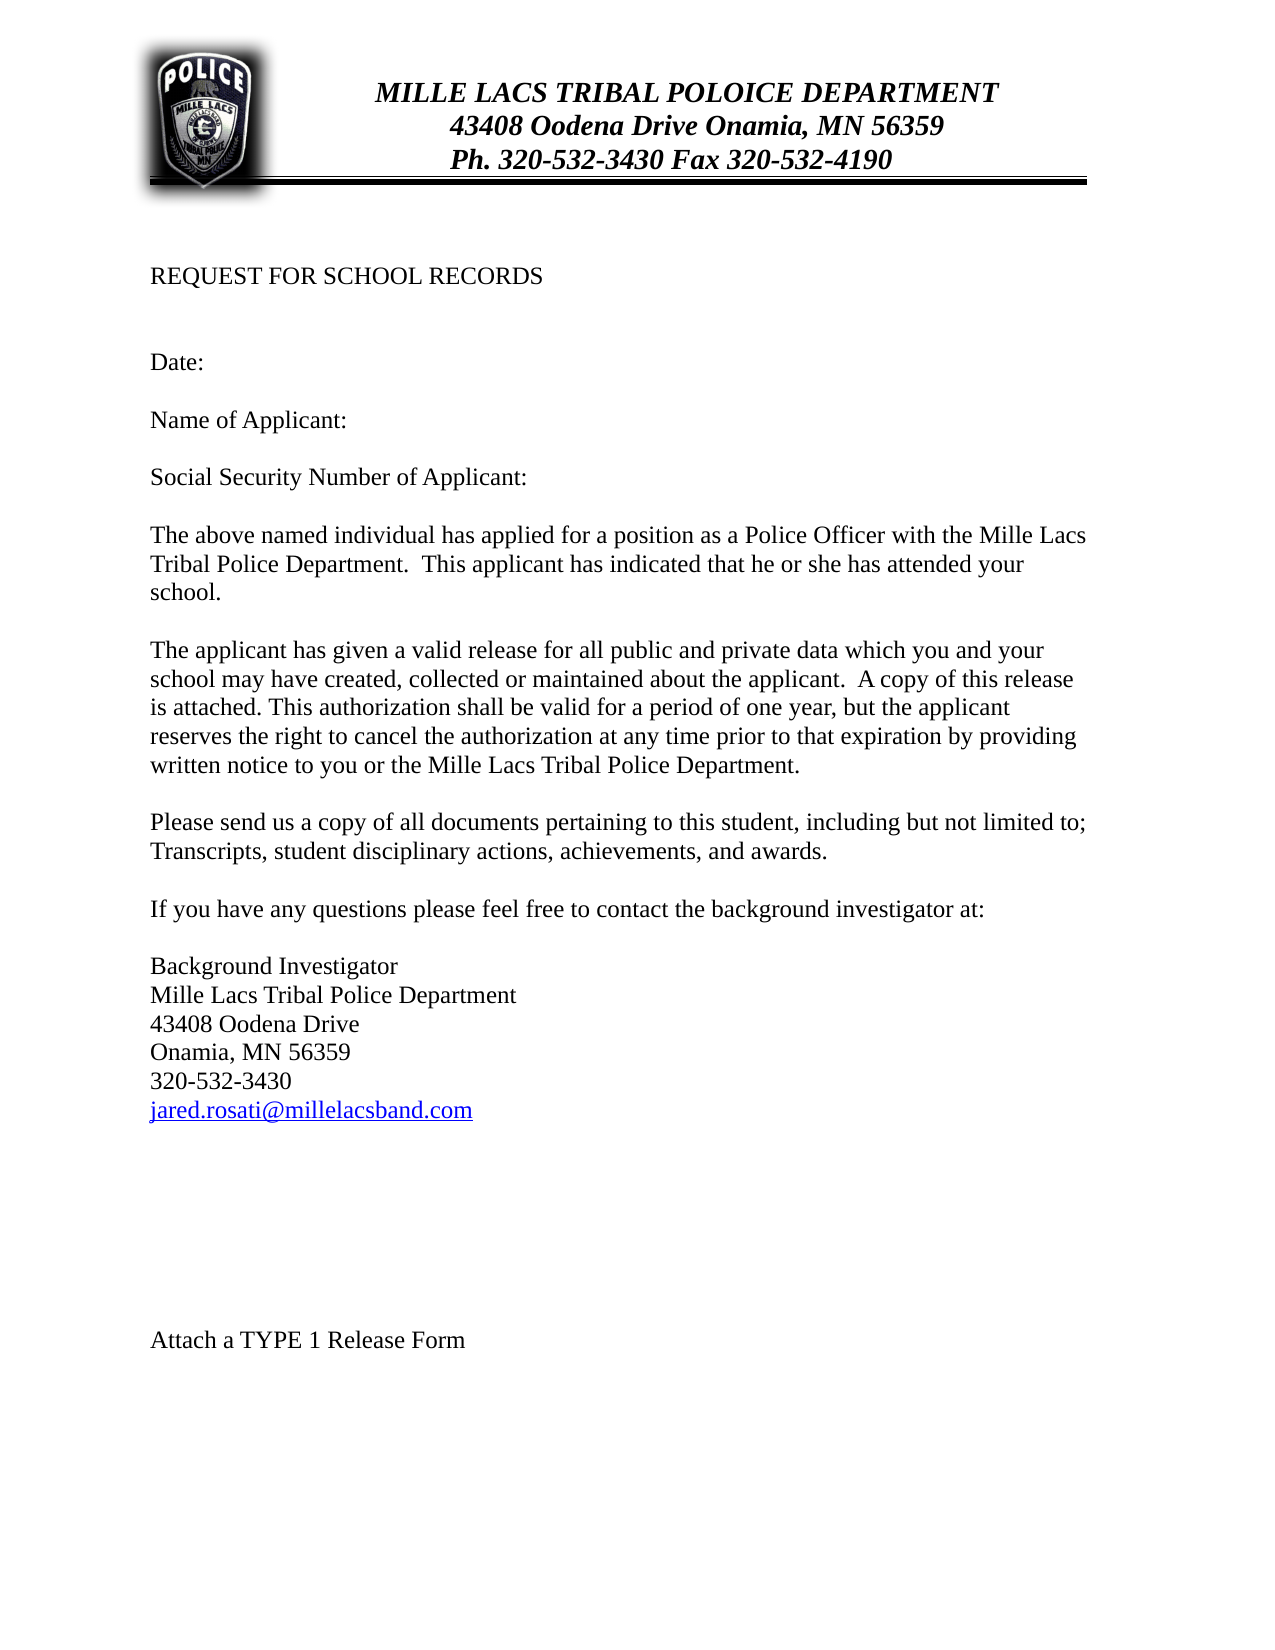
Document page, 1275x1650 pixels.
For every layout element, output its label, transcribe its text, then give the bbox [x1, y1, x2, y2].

text jared.rosati@millelacsband.com [150, 1095, 1087, 1124]
text 43408 Oodena Drive Onamia, MN 56359 [375, 108, 1087, 142]
picture [150, 63, 269, 185]
text Date: [150, 347, 1087, 376]
text Background Investigator [150, 951, 1087, 980]
text Please send us a copy of all documents pertaining to this student, including but not limited to; Transcripts, student disciplinary actions, achievements, and awards. [150, 807, 1087, 865]
text The applicant has given a valid release for all public and private data which you and your school may have created, collected or maintained about the applicant. A copy of this release is attached. This authorization shall be valid for a period of one year, but the applicant reserves the right to cancel the authorization at any time prior to that expiration by providing written notice to you or the Mille Lacs Tribal Police Department. [150, 635, 1087, 779]
text REQUEST FOR SCHOOL RECORDS [150, 261, 1087, 290]
text Mille Lacs Tribal Police Department [150, 980, 1087, 1009]
text 320-532-3430 [150, 1066, 1087, 1095]
text MILLE LACS TRIBAL POLOICE DEPARTMENT [300, 75, 1087, 108]
text Social Security Number of Applicant: [150, 462, 1087, 491]
text Name of Applicant: [150, 405, 1087, 434]
text Attach a TYPE 1 Release Form [150, 1325, 1087, 1354]
text Onamia, MN 56359 [150, 1037, 1087, 1066]
text The above named individual has applied for a position as a Police Officer with the Mille Lacs Tribal Police Department. This applicant has indicated that he or she has attended your school. [150, 520, 1087, 606]
text 43408 Oodena Drive [150, 1009, 1087, 1037]
text If you have any questions please feel free to contact the background investigator at: [150, 894, 1087, 922]
text Ph. 320-532-3430 Fax 320-532-4190 [375, 142, 1087, 176]
